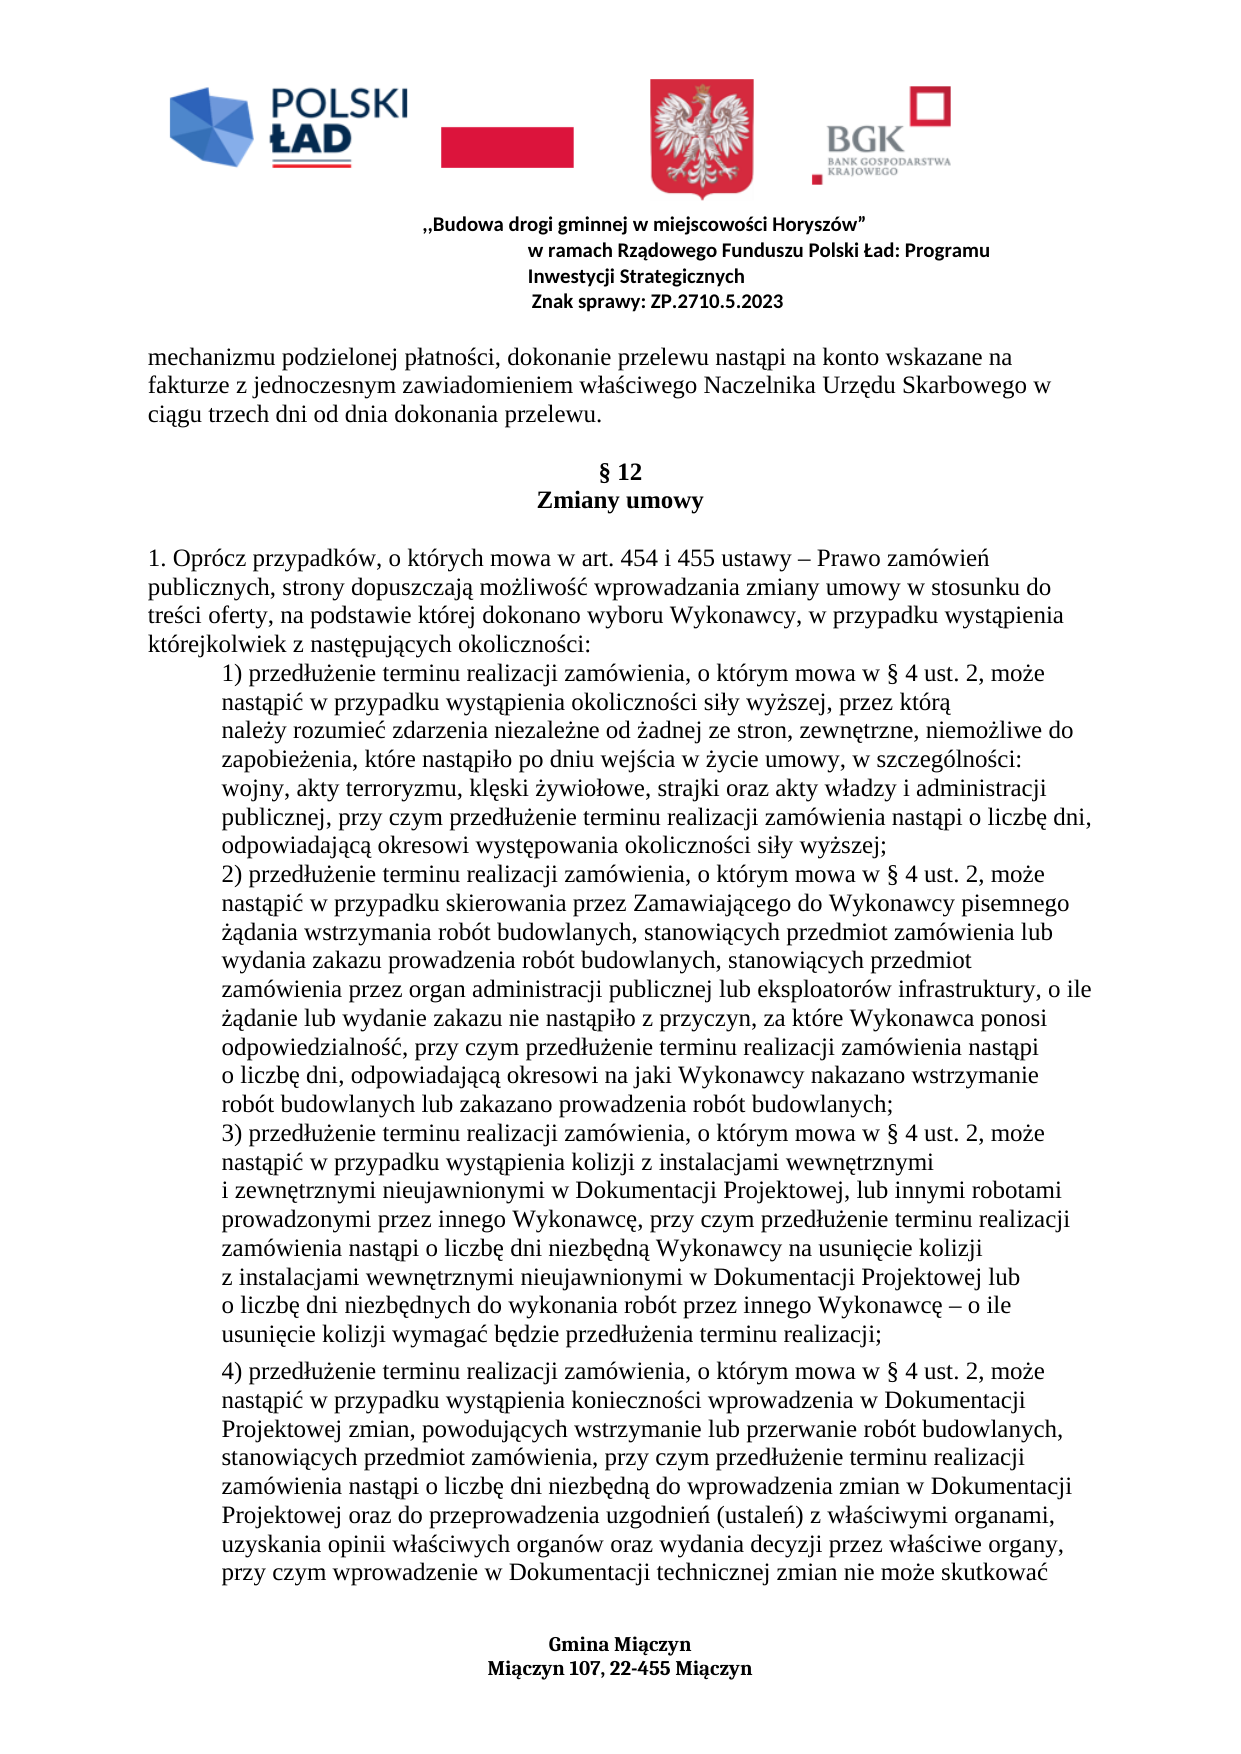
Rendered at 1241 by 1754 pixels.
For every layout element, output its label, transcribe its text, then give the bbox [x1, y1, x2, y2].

text 3) przedłużenie terminu realizacji zamówienia, o którym mowa w § 4 ust. 2, może nastąpić w przypadku wystąpienia kolizji z instalacjami wewnętrznymi i zewnętrznymi nieujawnionymi w Dokumentacji Projektowej, lub innymi robotami prowadzonymi przez innego Wykonawcę, przy czym przedłużenie terminu realizacji zamówienia nastąpi o liczbę dni niezbędną Wykonawcy na usunięcie kolizji z instalacjami wewnętrznymi nieujawnionymi w Dokumentacji Projektowej lub o liczbę dni niezbędnych do wykonania robót przez innego Wykonawcę – o ile usunięcie kolizji wymagać będzie przedłużenia terminu realizacji; [221, 1118, 1093, 1348]
text 1. Oprócz przypadków, o których mowa w art. 454 i 455 ustawy – Prawo zamówień publicznych, strony dopuszczają możliwość wprowadzania zmiany umowy w stosunku do treści oferty, na podstawie której dokonano wyboru Wykonawcy, w przypadku wystąpienia którejkolwiek z następujących okoliczności: [148, 543, 1093, 658]
text 1) przedłużenie terminu realizacji zamówienia, o którym mowa w § 4 ust. 2, może nastąpić w przypadku wystąpienia okoliczności siły wyższej, przez którą [221, 658, 1093, 715]
text 2) przedłużenie terminu realizacji zamówienia, o którym mowa w § 4 ust. 2, może nastąpić w przypadku skierowania przez Zamawiającego do Wykonawcy pisemnego żądania wstrzymania robót budowlanych, stanowiących przedmiot zamówienia lub wydania zakazu prowadzenia robót budowlanych, stanowiących przedmiot zamówienia przez organ administracji publicznej lub eksploatorów infrastruktury, o ile żądanie lub wydanie zakazu nie nastąpiło z przyczyn, za które Wykonawca ponosi odpowiedzialność, przy czym przedłużenie terminu realizacji zamówienia nastąpi [221, 859, 1093, 1060]
picture [147, 72, 997, 204]
text Zmiany umowy [148, 485, 1093, 514]
text należy rozumieć zdarzenia niezależne od żadnej ze stron, zewnętrzne, niemożliwe do zapobieżenia, które nastąpiło po dniu wejścia w życie umowy, w szczególności: wojny, akty terroryzmu, klęski żywiołowe, strajki oraz akty władzy i administracji publicznej, przy czym przedłużenie terminu realizacji zamówienia nastąpi o liczbę dni, odpowiadającą okresowi występowania okoliczności siły wyższej; [221, 715, 1093, 859]
text o liczbę dni, odpowiadającą okresowi na jaki Wykonawcy nakazano wstrzymanie robót budowlanych lub zakazano prowadzenia robót budowlanych; [221, 1060, 1093, 1118]
text § 12 [148, 457, 1093, 485]
